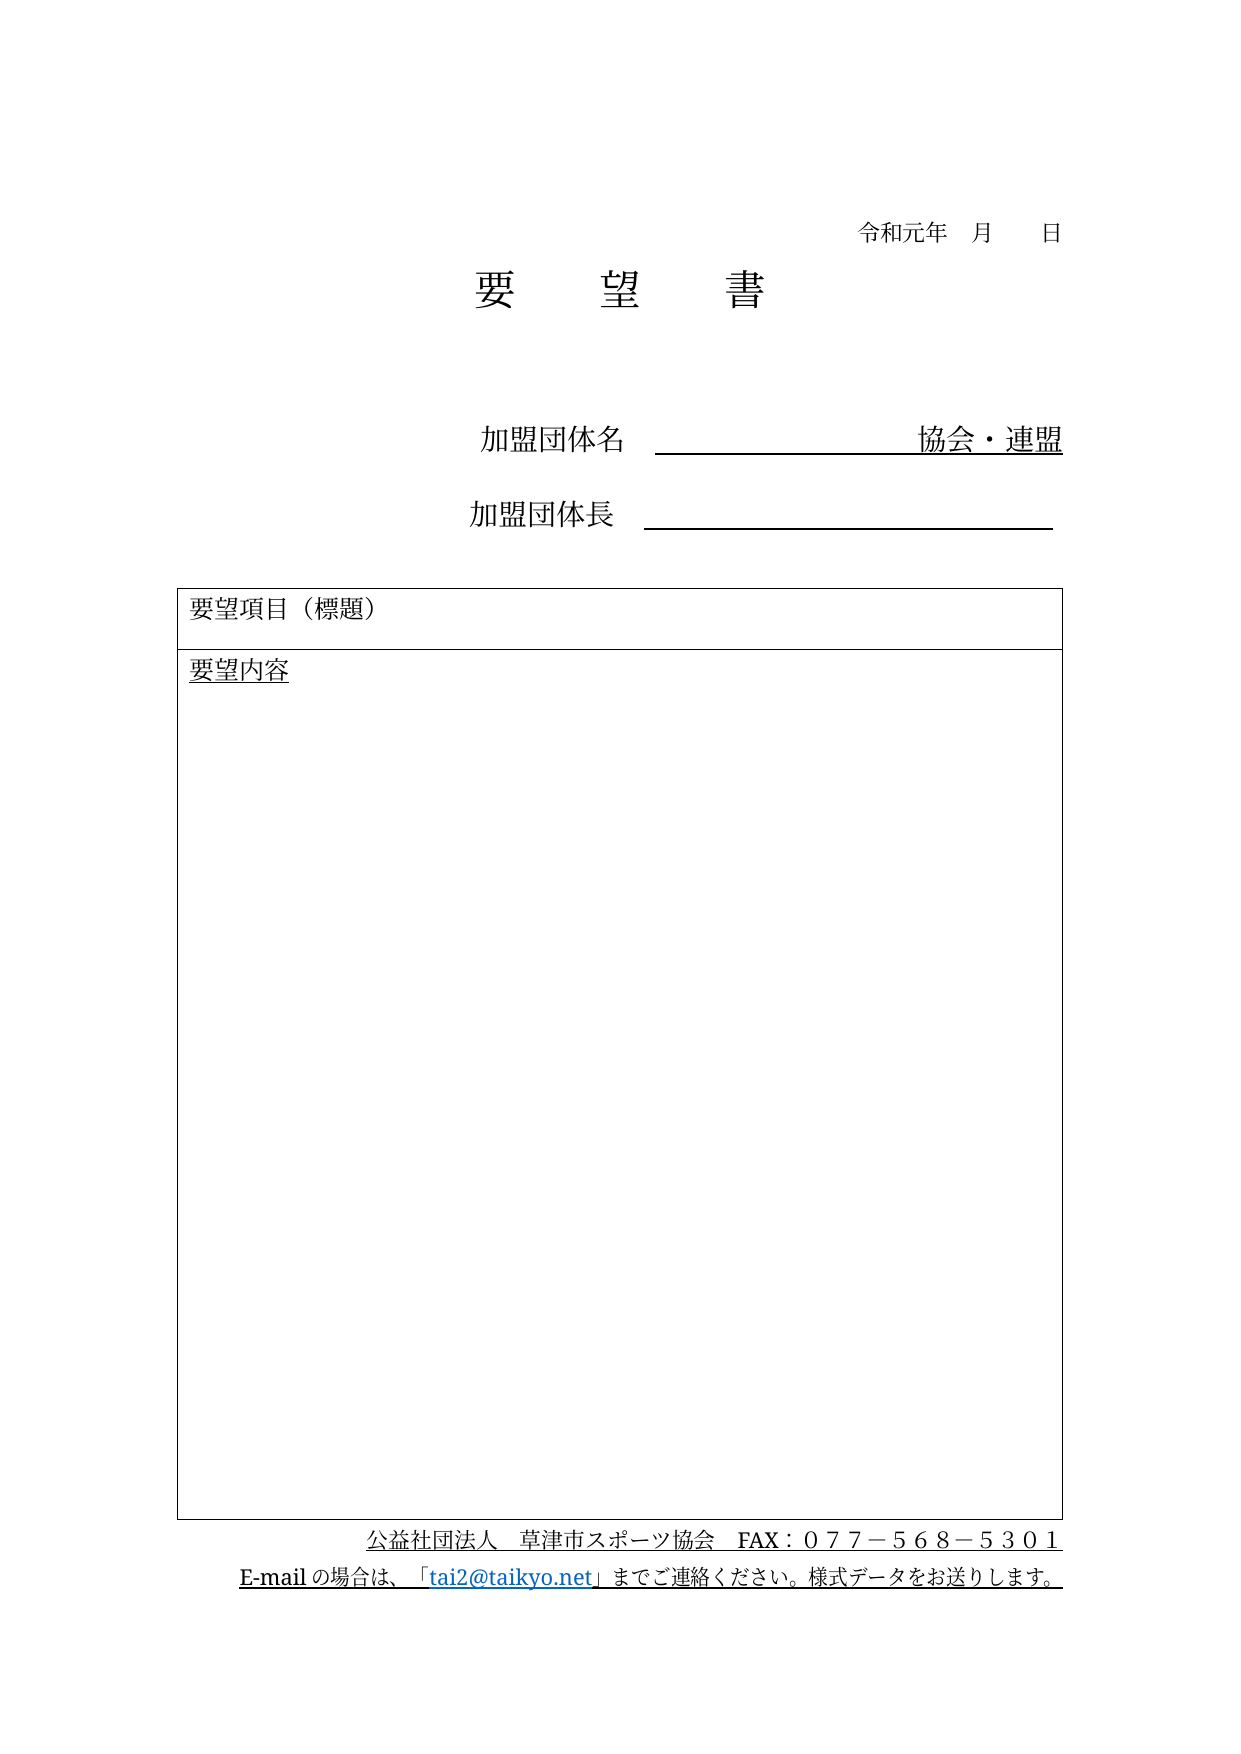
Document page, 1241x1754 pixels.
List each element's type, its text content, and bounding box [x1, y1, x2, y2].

text 令和元年 月 日 [177, 213, 1063, 250]
table_cell 要望内容 [178, 650, 1062, 1519]
text E-mailの場合は、「tai2@taikyo.net」までご連絡ください。様式データをお送りします。 [177, 1557, 1063, 1595]
table_header 要望項目（標題） [178, 589, 1062, 649]
text 公益社団法人 草津市スポーツ協会 FAX：０７７－５６８－５３０１ [177, 1520, 1063, 1557]
text 加盟団体名 協会・連盟 [177, 400, 1063, 475]
text 加盟団体長 [177, 475, 1063, 550]
text 要 望 書 [177, 250, 1063, 325]
